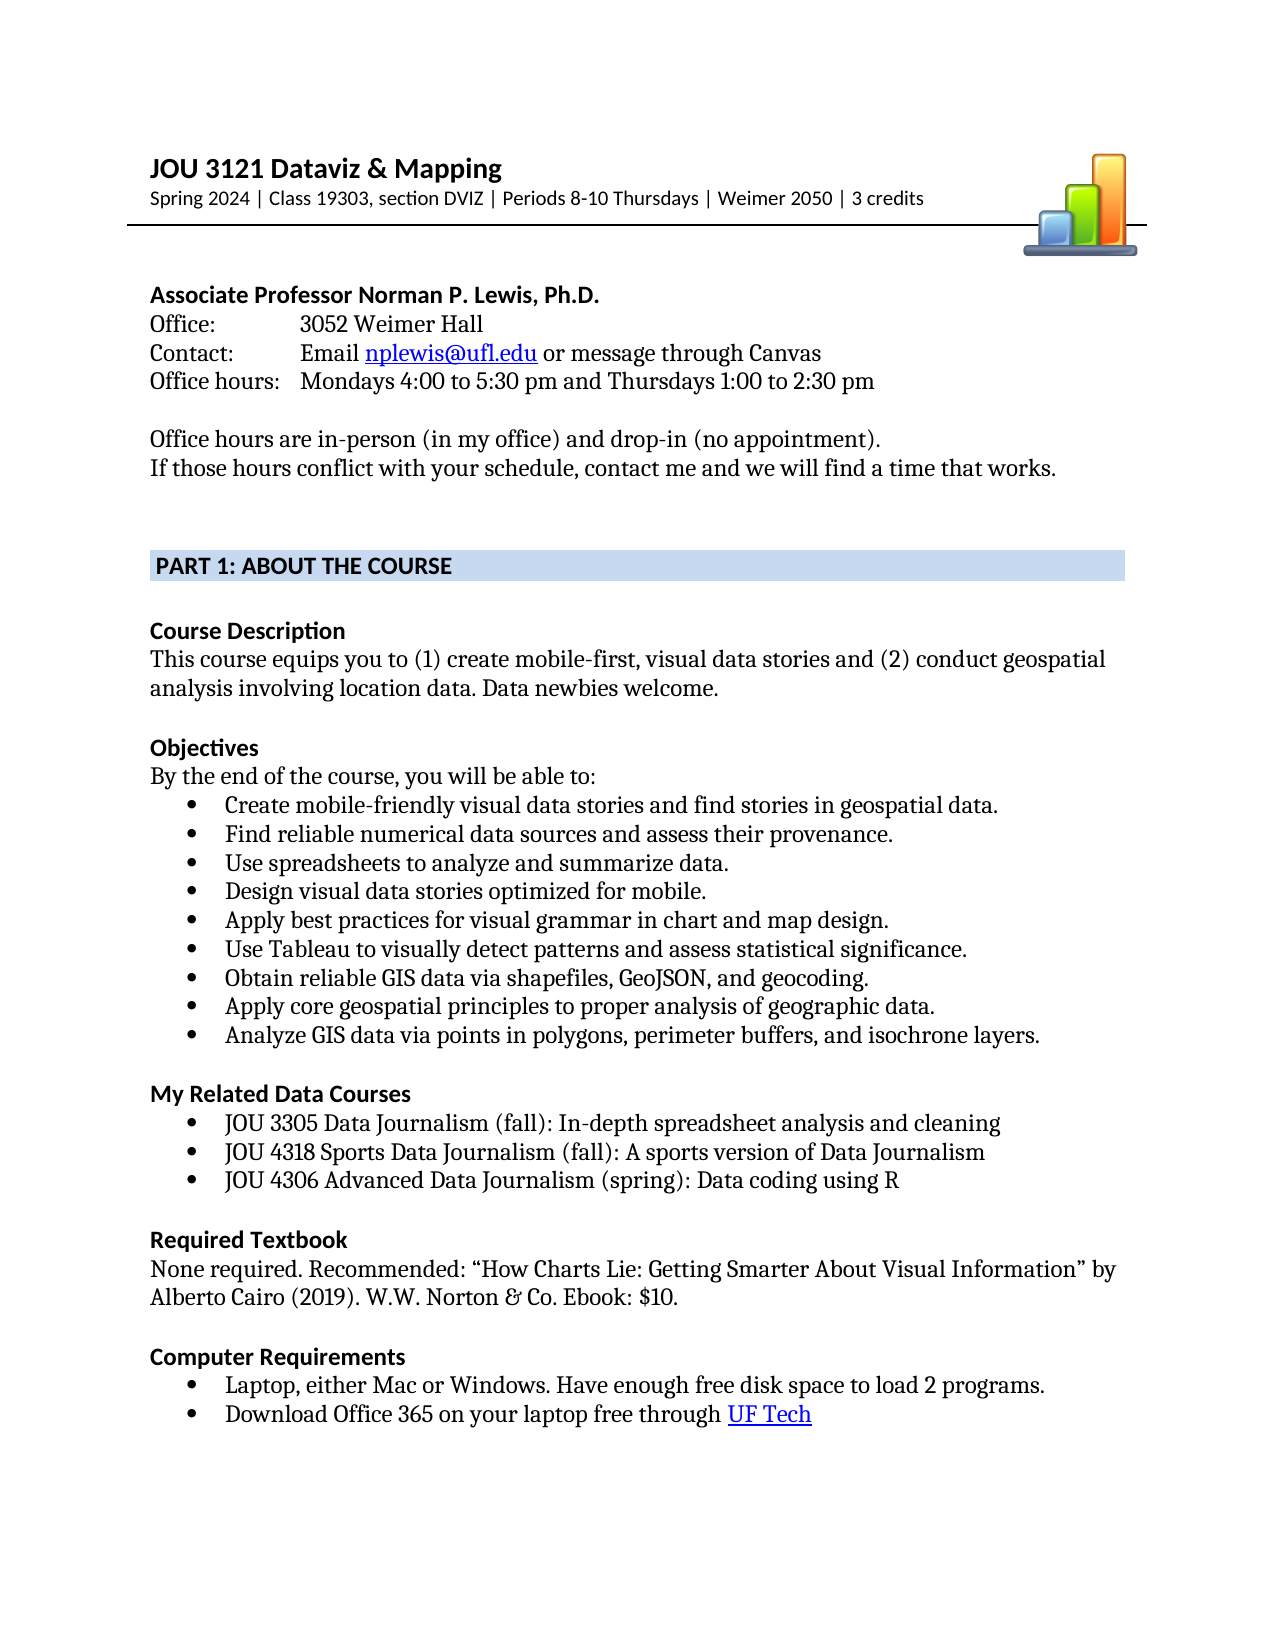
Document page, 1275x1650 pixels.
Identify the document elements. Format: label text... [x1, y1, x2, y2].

list Apply best practices for visual grammar in chart and map design. [187, 906, 1125, 935]
list Use Tableau to visually detect patterns and assess statistical significance. [187, 935, 1125, 963]
text This course equips you to (1) create mobile-first, visual data stories and (2) conduct geospatial analysis involving location data. Data newbies welcome. [150, 645, 1125, 703]
list JOU 3305 Data Journalism (fall): In-depth spreadsheet analysis and cleaning [187, 1109, 1125, 1138]
list Use spreadsheets to analyze and summarize data. [187, 848, 1125, 877]
text Office: 3052 Weimer Hall [150, 310, 1125, 338]
text PART 1: ABOUT THE COURSE [150, 550, 1125, 581]
text Required Textbook [150, 1224, 1125, 1254]
text JOU 3121 Dataviz & Mapping [150, 150, 1021, 186]
list Find reliable numerical data sources and assess their provenance. [187, 820, 1125, 848]
text Contact: Email nplewis@ufl.edu or message through Canvas [150, 338, 1125, 367]
text Associate Professor Norman P. Lewis, Ph.D. [150, 279, 1125, 310]
picture [1021, 150, 1143, 271]
text Office hours: Mondays 4:00 to 5:30 pm and Thursdays 1:00 to 2:30 pm [150, 367, 1125, 396]
list JOU 4306 Advanced Data Journalism (spring): Data coding using R [187, 1166, 1125, 1195]
list Download Office 365 on your laptop free through UF Tech [187, 1400, 1125, 1429]
list Laptop, either Mac or Windows. Have enough free disk space to load 2 programs. [187, 1371, 1125, 1400]
text Computer Requirements [150, 1341, 1125, 1371]
text Spring 2024 | Class 19303, section DVIZ | Periods 8-10 Thursdays | Weimer 2050 | 3 credits [150, 186, 1021, 211]
list Design visual data stories optimized for mobile. [187, 877, 1125, 906]
list Create mobile-friendly visual data stories and find stories in geospatial data. [187, 791, 1125, 820]
list JOU 4318 Sports Data Journalism (fall): A sports version of Data Journalism [187, 1138, 1125, 1166]
text Office hours are in-person (in my office) and drop-in (no appointment). [150, 425, 1125, 453]
text If those hours conflict with your schedule, contact me and we will find a time that works. [150, 453, 1125, 482]
text By the end of the course, you will be able to: [150, 762, 1125, 791]
text Objectives [150, 732, 1125, 762]
text My Related Data Courses [150, 1078, 1125, 1109]
list Analyze GIS data via points in polygons, perimeter buffers, and isochrone layers. [187, 1021, 1125, 1050]
text None required. Recommended: “How Charts Lie: Getting Smarter About Visual Information” by Alberto Cairo (2019). W.W. Norton & Co. Ebook: $10. [150, 1254, 1125, 1312]
list Obtain reliable GIS data via shapefiles, GeoJSON, and geocoding. [187, 963, 1125, 992]
text Course Description [150, 615, 1125, 645]
list Apply core geospatial principles to proper analysis of geographic data. [187, 992, 1125, 1021]
